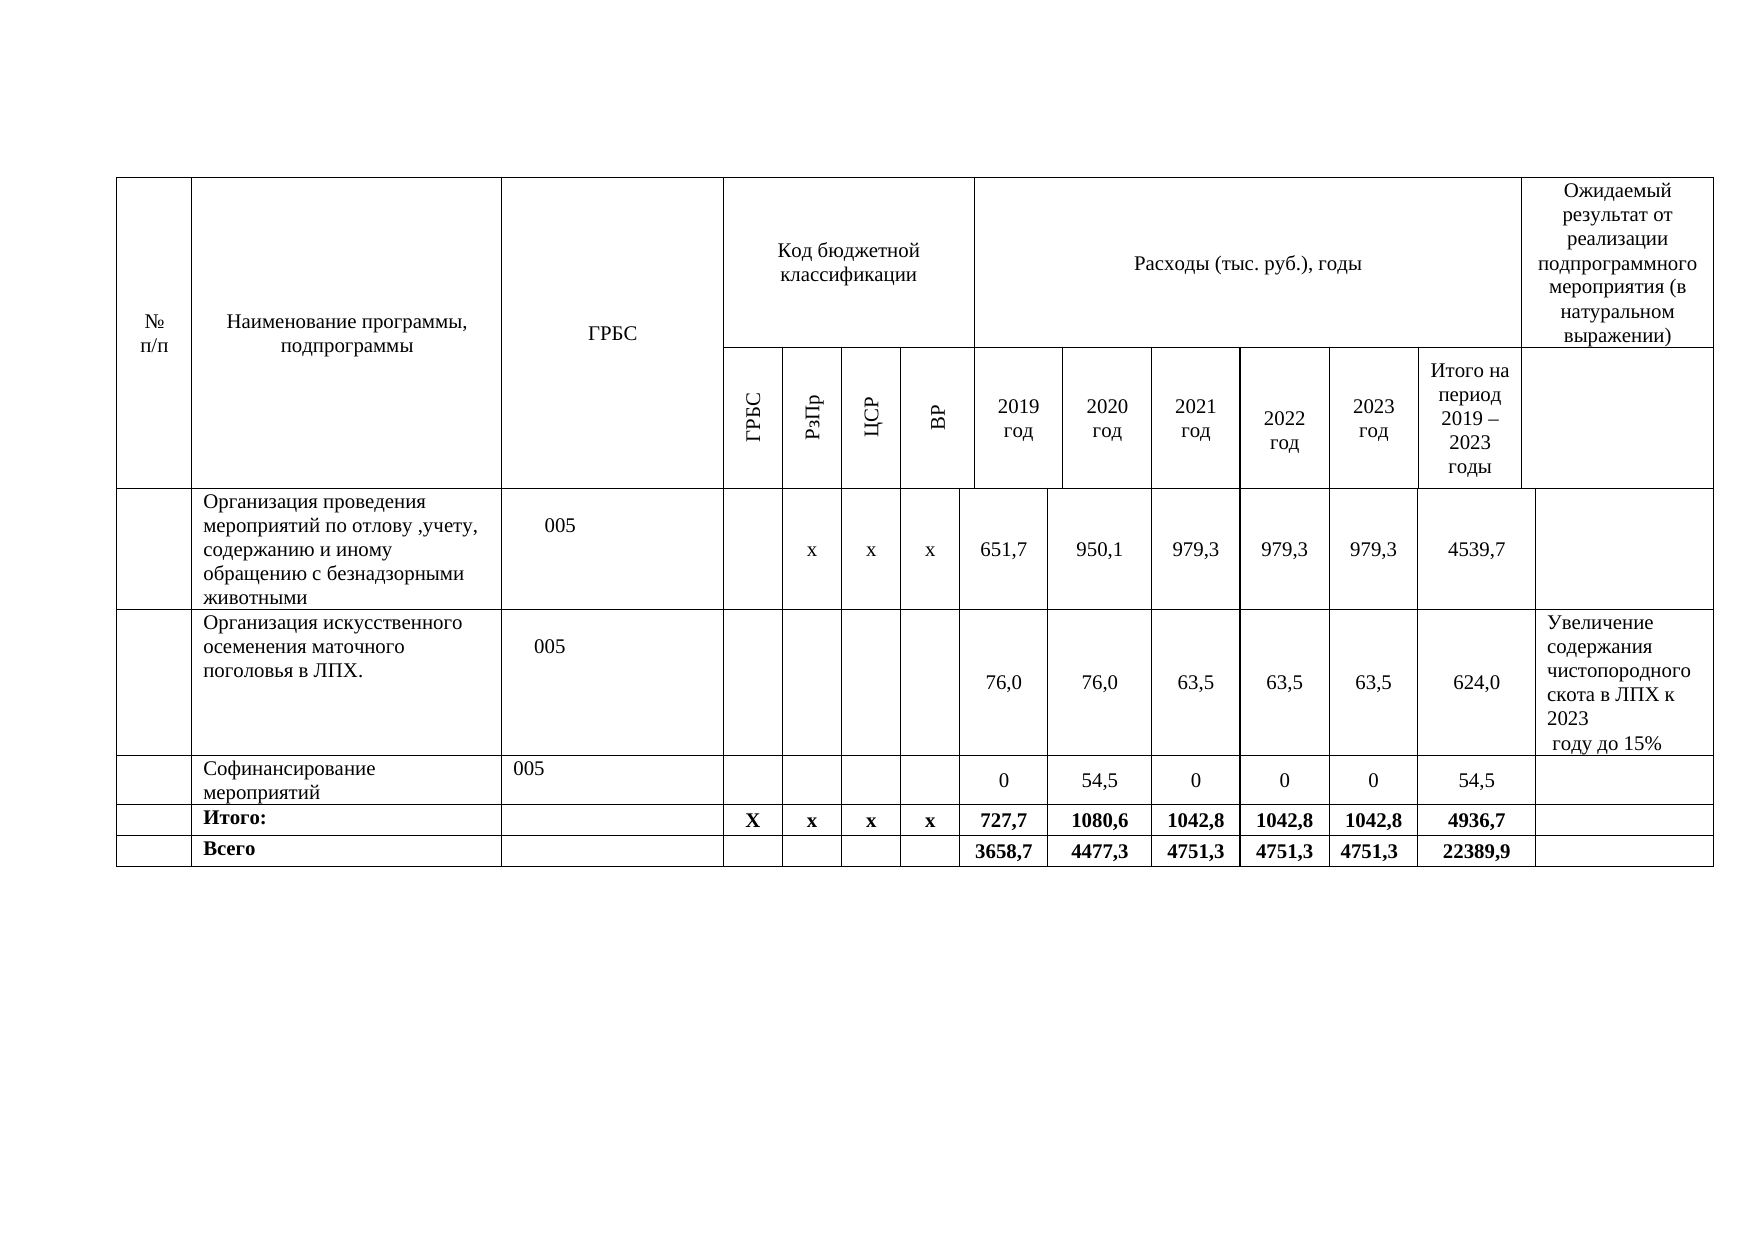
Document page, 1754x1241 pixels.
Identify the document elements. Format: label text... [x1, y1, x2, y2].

table_cell Организация проведения мероприятий по отлову ,учету, содержанию и иному обращению с безнадзорными животными [192, 489, 501, 609]
table_cell 54,5 [1418, 756, 1535, 804]
table_cell 005 [502, 489, 723, 609]
table_cell Итого: [192, 805, 501, 835]
table_cell 2023 год [1330, 348, 1418, 488]
table_header Расходы (тыс. руб.), годы [975, 178, 1521, 347]
table_cell [117, 489, 191, 609]
table_cell 0 [1330, 756, 1417, 804]
table_cell [502, 805, 723, 835]
table_cell х [783, 489, 841, 609]
table_cell [783, 836, 841, 866]
table_cell Организация искусственного осеменения маточного поголовья в ЛПХ. [192, 610, 501, 754]
table_cell [724, 489, 782, 609]
table_header ГРБС [502, 178, 723, 488]
table_header № п/п [117, 178, 191, 488]
table_cell ВР [901, 348, 974, 488]
table_cell 2020 год [1063, 348, 1151, 488]
table_cell [842, 756, 900, 804]
table_cell [901, 836, 959, 866]
table_cell 4936,7 [1418, 805, 1535, 835]
table_cell 4751,3 [1330, 836, 1417, 866]
table_cell 651,7 [960, 489, 1047, 609]
table_cell 76,0 [1048, 610, 1151, 754]
table_cell 63,5 [1241, 610, 1329, 754]
table_cell [842, 610, 900, 754]
table_cell [117, 805, 191, 835]
table_header Код бюджетной классификации [724, 178, 974, 347]
table_cell 76,0 [960, 610, 1047, 754]
table_cell [1536, 489, 1713, 609]
table_cell 0 [1241, 756, 1329, 804]
table_cell [724, 610, 782, 754]
table_cell [1536, 805, 1713, 835]
table_cell 4477,3 [1048, 836, 1151, 866]
table_cell 1042,8 [1330, 805, 1417, 835]
table_cell 979,3 [1241, 489, 1329, 609]
table_cell [783, 610, 841, 754]
table_cell [842, 836, 900, 866]
table_cell 979,3 [1330, 489, 1417, 609]
table_cell 727,7 [960, 805, 1047, 835]
table_cell [901, 610, 959, 754]
table_cell х [901, 489, 959, 609]
table_cell 2019 год [975, 348, 1062, 488]
table_cell 63,5 [1330, 610, 1417, 754]
table_header Ожидаемый результат от реализации подпрограммного мероприятия (в натуральном выражении) [1522, 178, 1713, 347]
table_cell х [842, 489, 900, 609]
table_cell 0 [1152, 756, 1239, 804]
table_cell 950,1 [1048, 489, 1151, 609]
table_cell [1536, 756, 1713, 804]
table_cell 22389,9 [1418, 836, 1535, 866]
table_cell Х [724, 805, 782, 835]
table_cell 979,3 [1152, 489, 1239, 609]
table_cell Увеличение содержания чистопородного скота в ЛПХ к 2023 году до 15% [1536, 610, 1713, 754]
table_cell 4751,3 [1152, 836, 1239, 866]
table_cell [783, 756, 841, 804]
table_cell [117, 836, 191, 866]
table_cell ГРБС [724, 348, 782, 488]
table_cell [901, 756, 959, 804]
table_cell [117, 610, 191, 754]
table_cell 0 [960, 756, 1047, 804]
table_cell 63,5 [1152, 610, 1239, 754]
table_cell 3658,7 [960, 836, 1047, 866]
table_cell 54,5 [1048, 756, 1151, 804]
table_cell 4539,7 [1418, 489, 1535, 609]
table_cell [724, 756, 782, 804]
table_cell Всего [192, 836, 501, 866]
table_cell РзПр [783, 348, 841, 488]
table_cell Итого на период 2019 – 2023 годы [1419, 348, 1521, 488]
table_cell х [842, 805, 900, 835]
table_cell 624,0 [1418, 610, 1535, 754]
table_header Наименование программы, подпрограммы [192, 178, 501, 488]
table_cell [502, 836, 723, 866]
table_cell х [783, 805, 841, 835]
table_cell 1080,6 [1048, 805, 1151, 835]
table_cell ЦСР [842, 348, 900, 488]
table_cell 1042,8 [1152, 805, 1239, 835]
table_cell 005 [502, 756, 723, 804]
table_cell [117, 756, 191, 804]
table_cell 4751,3 [1241, 836, 1329, 866]
table_cell [1522, 348, 1713, 488]
table_cell [724, 836, 782, 866]
table_cell 1042,8 [1241, 805, 1329, 835]
table_cell 2022 год [1241, 348, 1329, 488]
table_cell Софинансирование мероприятий [192, 756, 501, 804]
table_cell [1536, 836, 1713, 866]
table_cell х [901, 805, 959, 835]
table_cell 005 [502, 610, 723, 754]
table_cell 2021 год [1152, 348, 1239, 488]
